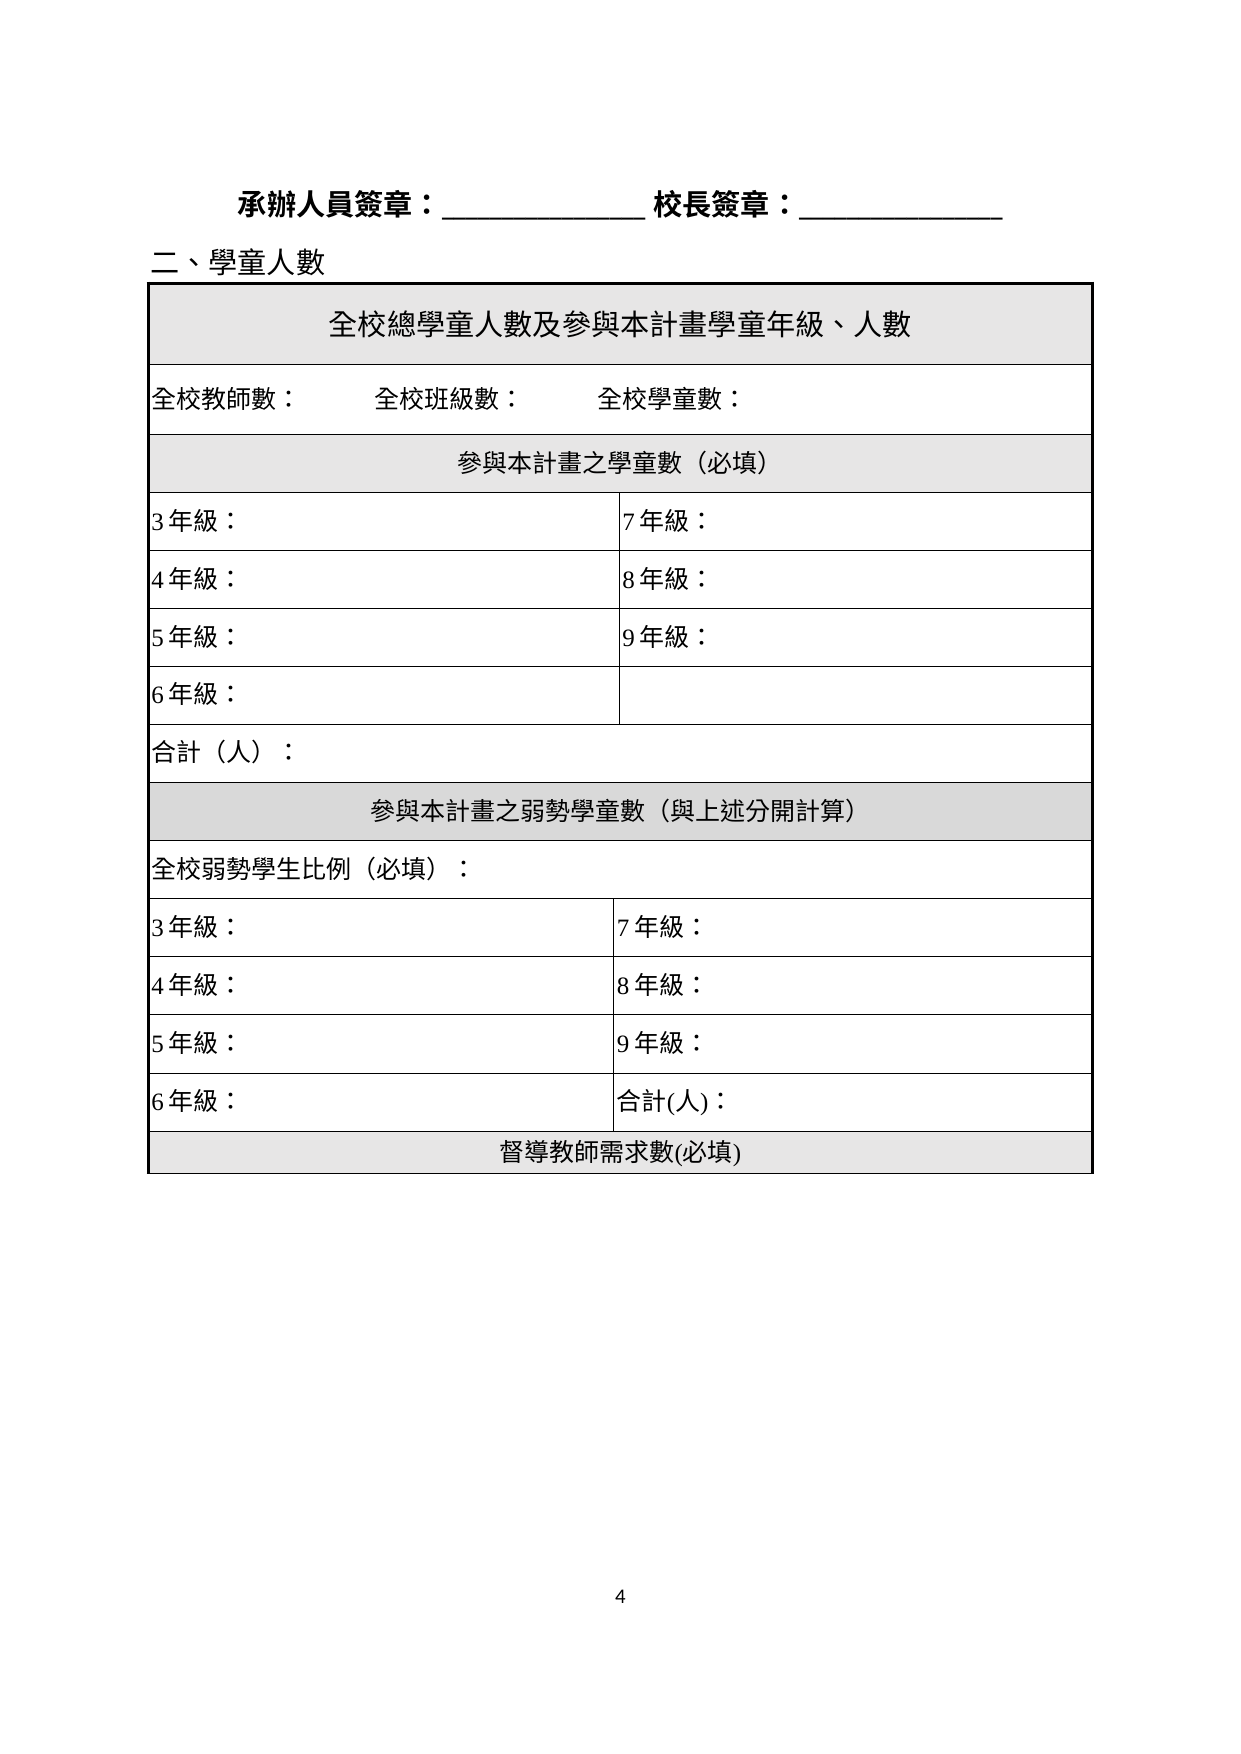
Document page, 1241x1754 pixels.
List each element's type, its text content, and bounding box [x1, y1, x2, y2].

table_cell 合計(人)： [614, 1074, 1091, 1131]
table_cell 參與本計畫之學童數（必填） [150, 435, 1091, 492]
table_cell 8年級： [614, 957, 1091, 1014]
table_cell 7年級： [620, 493, 1091, 550]
table_cell 4年級： [150, 957, 613, 1014]
table_cell 3年級： [150, 493, 619, 550]
table_cell [620, 667, 1091, 724]
table_cell 參與本計畫之弱勢學童數（與上述分開計算） [150, 783, 1091, 840]
table_cell 全校弱勢學生比例（必填）： [150, 841, 1091, 898]
text 承辦人員簽章：_________________ 校長簽章：_________________ [150, 165, 1090, 240]
table_cell 8年級： [620, 551, 1091, 608]
table_header 全校總學童人數及參與本計畫學童年級、人數 [150, 285, 1091, 364]
table_cell 6年級： [150, 667, 619, 724]
table_cell 4年級： [150, 551, 619, 608]
table_cell 6年級： [150, 1074, 613, 1131]
table_cell 5年級： [150, 1015, 613, 1072]
table_cell 全校教師數： 全校班級數： 全校學童數： [150, 365, 1091, 434]
text 二、學童人數 [150, 240, 1090, 282]
table_cell 9年級： [620, 609, 1091, 666]
table_cell 督導教師需求數(必填) [150, 1132, 1091, 1173]
table_cell 3年級： [150, 899, 613, 956]
table_cell 7年級： [614, 899, 1091, 956]
table_cell 合計（人）： [150, 725, 1091, 782]
table_cell 5年級： [150, 609, 619, 666]
table_cell 9年級： [614, 1015, 1091, 1072]
